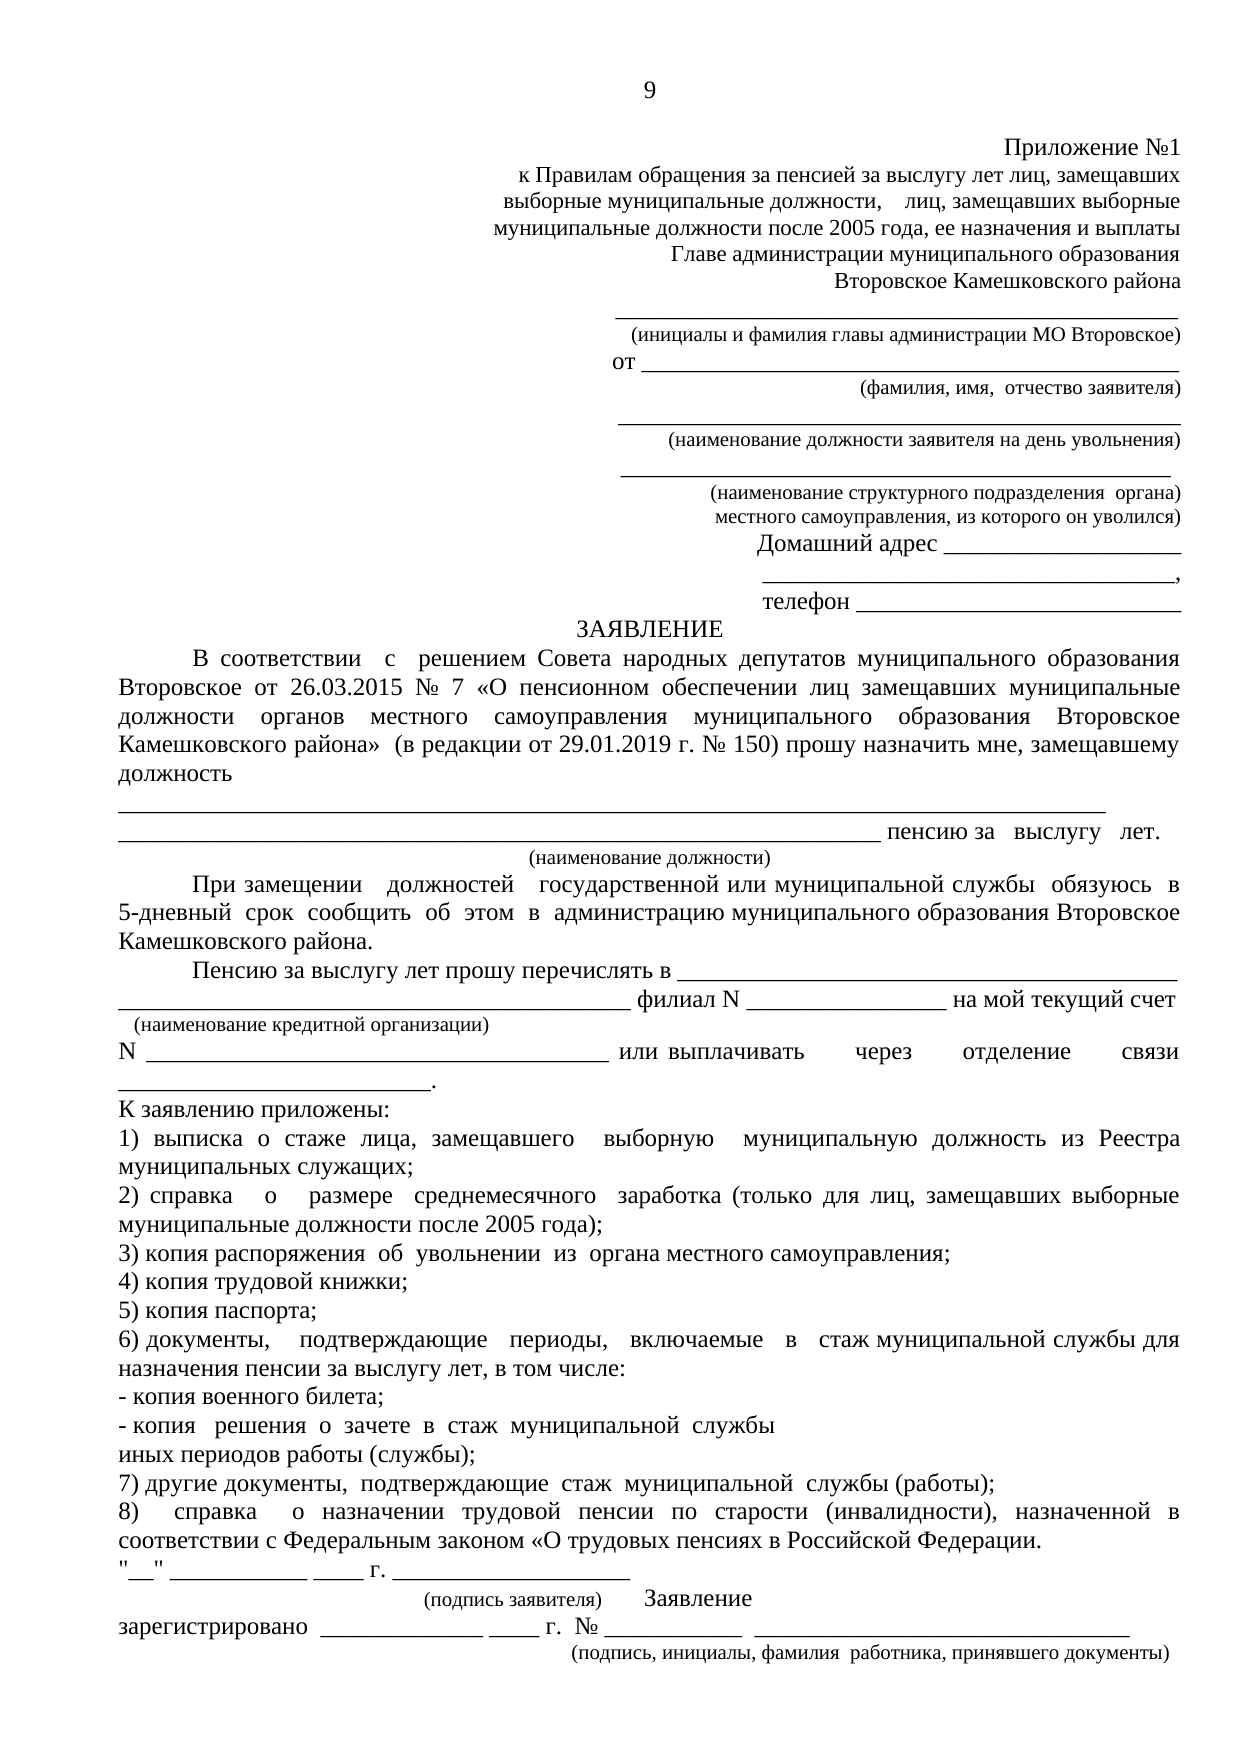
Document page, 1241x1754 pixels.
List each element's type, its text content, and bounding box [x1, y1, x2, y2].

text _____________________________________________ [487, 293, 1181, 322]
text зарегистрировано _____________ ____ г. № ___________ ______________________________ [118, 1611, 1181, 1640]
text (фамилия, имя, отчество заявителя) [561, 374, 1181, 399]
text ЗАЯВЛЕНИЕ [118, 614, 1181, 643]
text (наименование кредитной организации) [118, 1012, 1181, 1036]
text от ___________________________________________ [118, 346, 1181, 374]
text 3) копия распоряжения об увольнении из органа местного самоуправления; [118, 1238, 1181, 1266]
text 6) документы, подтверждающие периоды, включаемые в стаж муниципальной службы для назначения пенсии за выслугу лет, в том числе: [118, 1324, 1181, 1381]
text 5) копия паспорта; [118, 1295, 1181, 1324]
text к Правилам обращения за пенсией за выслугу лет лиц, замещавших выборные муниципальные должности, лиц, замещавших выборные муниципальные должности после 2005 года, ее назначения и выплаты [487, 161, 1181, 240]
text Домашний адрес ___________________ [266, 528, 1181, 557]
text N _____________________________________ или выплачивать через отделение связи _________________________. [118, 1036, 1181, 1094]
text При замещении должностей государственной или муниципальной службы обязуюсь в 5-дневный срок сообщить об этом в администрацию муниципального образования Второвское Камешковского района. [118, 869, 1181, 955]
text - копия решения о зачете в стаж муниципальной службы [118, 1410, 1181, 1439]
text К заявлению приложены: [118, 1094, 1181, 1123]
text "__" ___________ ____ г. ___________________ [118, 1554, 1181, 1583]
text (наименование должности заявителя на день увольнения) [487, 427, 1181, 451]
text иных периодов работы (службы); [118, 1439, 1181, 1468]
text телефон __________________________ [266, 586, 1181, 614]
text (подпись заявителя) Заявление [118, 1583, 1181, 1611]
text 1) выписка о стаже лица, замещавшего выборную муниципальную должность из Реестра муниципальных служащих; [118, 1123, 1181, 1180]
text (наименование структурного подразделения органа) [487, 480, 1181, 504]
text 7) другие документы, подтверждающие стаж муниципальной службы (работы); [118, 1468, 1181, 1496]
text Пенсию за выслугу лет прошу перечислять в ________________________________________ _________________________________________ филиал N ________________ на мой текущий счет [118, 955, 1181, 1012]
text 8) справка о назначении трудовой пенсии по старости (инвалидности), назначенной в соответствии с Федеральным законом «О трудовых пенсиях в Российской Федерации. [118, 1496, 1181, 1554]
text _____________________________________________ [487, 399, 1181, 427]
text (наименование должности) [118, 844, 1181, 869]
text Приложение №1 [487, 132, 1181, 161]
text _________________________________, [266, 557, 1181, 586]
text - копия военного билета; [118, 1381, 1181, 1410]
text (инициалы и фамилия главы администрации МО Второвское) [413, 322, 1181, 346]
text В соответствии с решением Совета народных депутатов муниципального образования Второвское от 26.03.2015 № 7 «О пенсионном обеспечении лиц замещавших муниципальные должности органов местного самоуправления муниципального образования Второвское Камешковского района» (в редакции от 29.01.2019 г. № 150) прошу назначить мне, замещавшему должность _______________________________________________________________________________ _____________________________________________________________ пенсию за выслугу лет. [118, 643, 1181, 844]
text (подпись, инициалы, фамилия работника, принявшего документы) [118, 1640, 1181, 1664]
text Второвское Камешковского района [487, 267, 1181, 293]
text ____________________________________________ [266, 451, 1181, 480]
text 4) копия трудовой книжки; [118, 1266, 1181, 1295]
text 2) справка о размере среднемесячного заработка (только для лиц, замещавших выборные муниципальные должности после 2005 года); [118, 1180, 1181, 1238]
text Главе администрации муниципального образования [118, 240, 1181, 267]
text местного самоуправления, из которого он уволился) [487, 504, 1181, 528]
